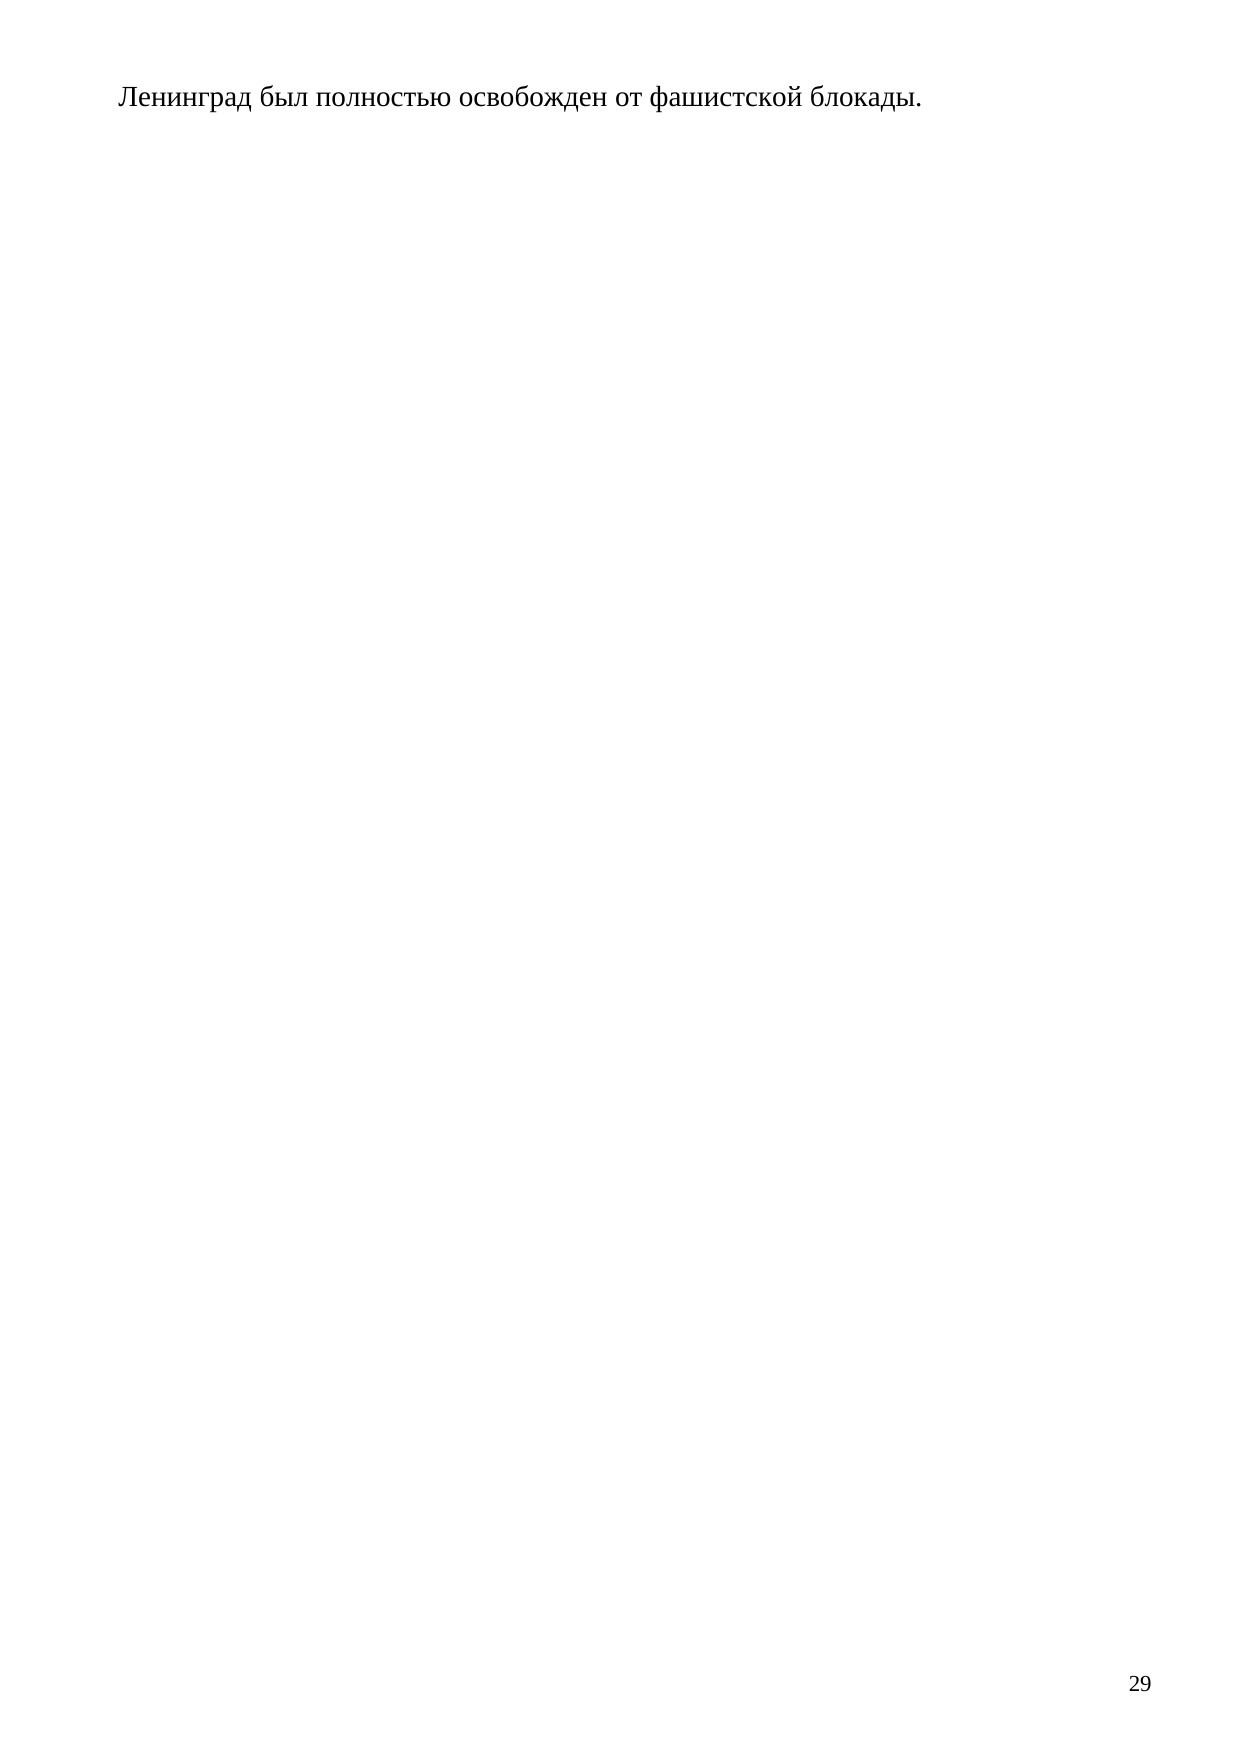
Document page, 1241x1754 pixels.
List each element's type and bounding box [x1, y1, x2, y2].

text [118, 79, 1152, 113]
